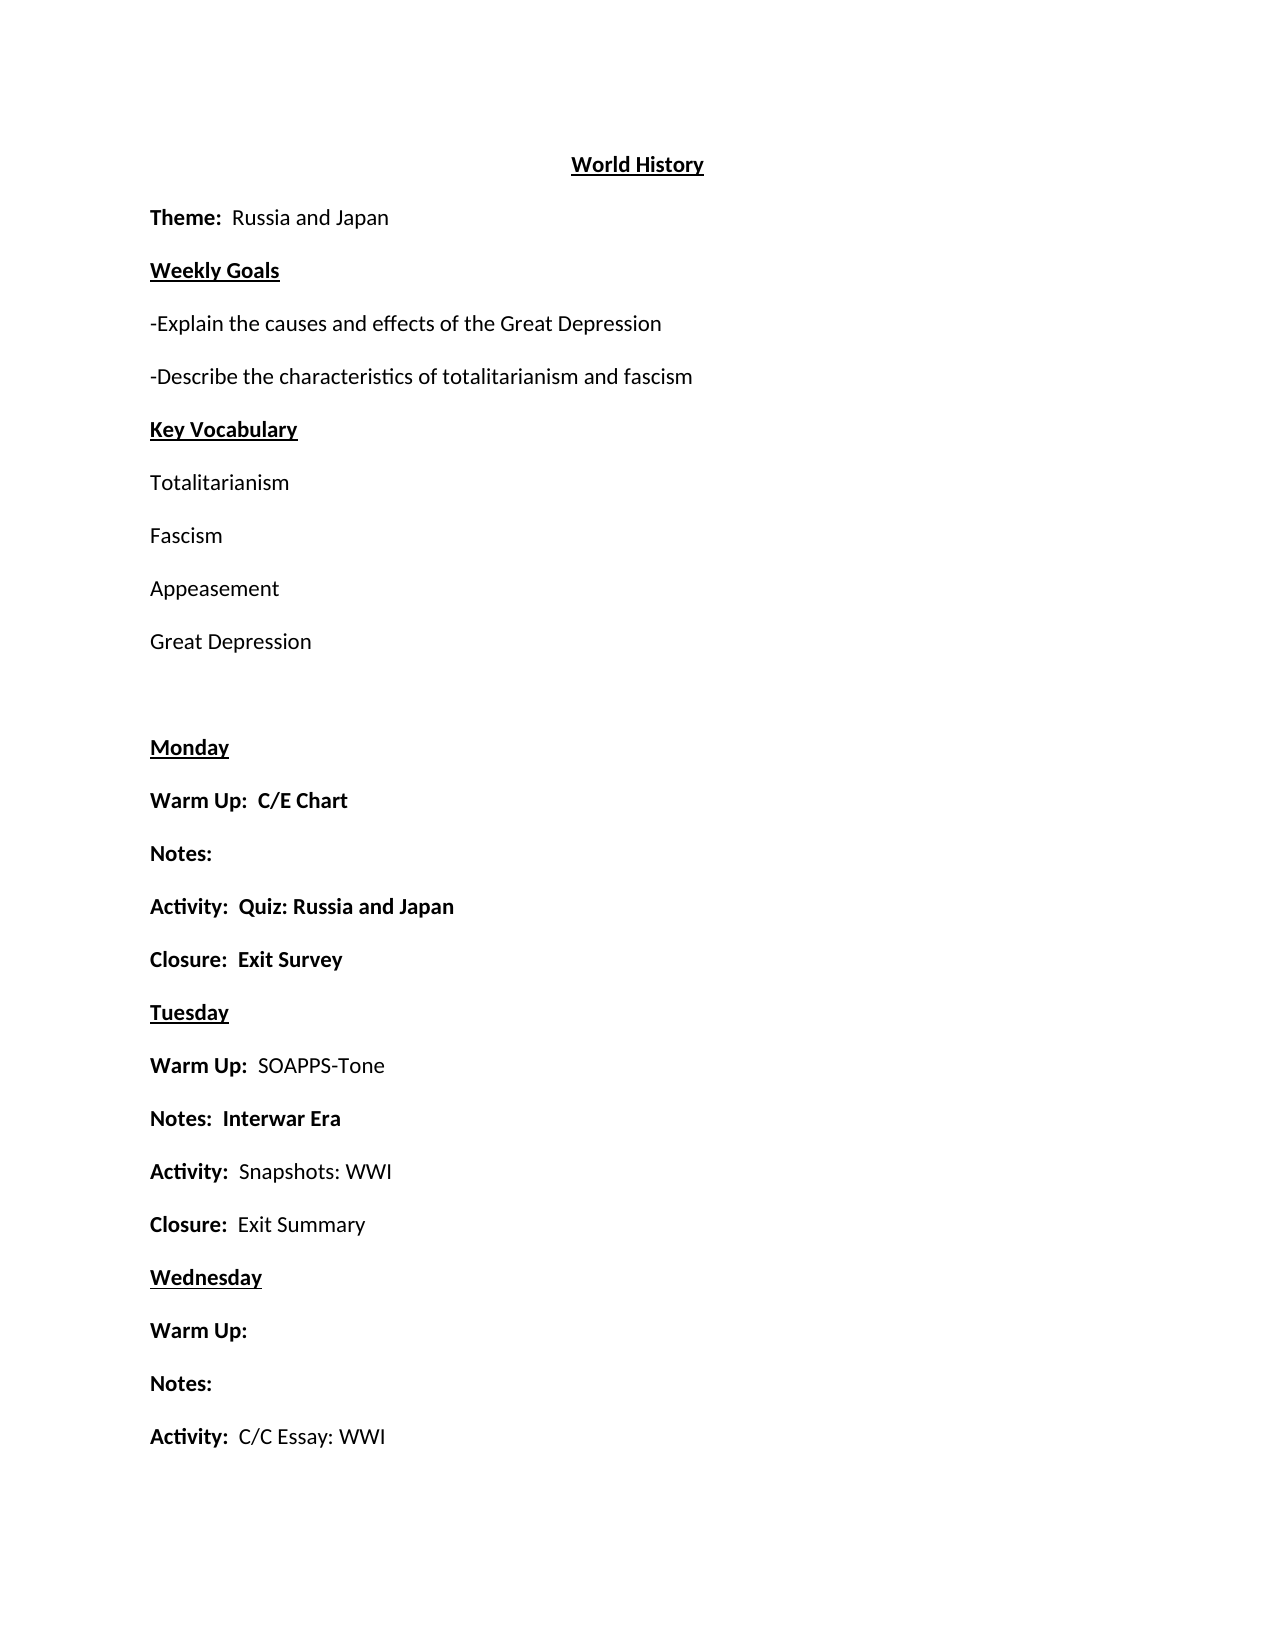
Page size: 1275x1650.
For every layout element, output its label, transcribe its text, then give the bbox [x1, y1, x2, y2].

text Closure: Exit Survey [150, 945, 1125, 973]
text Tuesday [150, 998, 1125, 1026]
text Activity: C/C Essay: WWI [150, 1422, 1125, 1451]
text Weekly Goals [150, 256, 1125, 284]
text Theme: Russia and Japan [150, 203, 1125, 231]
text Notes: [150, 1369, 1125, 1397]
text Great Depression [150, 627, 1125, 655]
text Warm Up: C/E Chart [150, 786, 1125, 814]
text Fascism [150, 521, 1125, 549]
text Wednesday [150, 1263, 1125, 1291]
text Activity: Quiz: Russia and Japan [150, 892, 1125, 920]
text Appeasement [150, 574, 1125, 602]
text -Explain the causes and effects of the Great Depression [150, 309, 1125, 337]
text Warm Up: SOAPPS-Tone [150, 1051, 1125, 1079]
text Totalitarianism [150, 468, 1125, 496]
text World History [150, 150, 1125, 178]
text Notes: Interwar Era [150, 1104, 1125, 1132]
text Key Vocabulary [150, 415, 1125, 443]
text Activity: Snapshots: WWI [150, 1157, 1125, 1185]
text Closure: Exit Summary [150, 1210, 1125, 1238]
text Notes: [150, 839, 1125, 867]
text -Describe the characteristics of totalitarianism and fascism [150, 362, 1125, 390]
text Monday [150, 733, 1125, 761]
text Warm Up: [150, 1316, 1125, 1344]
